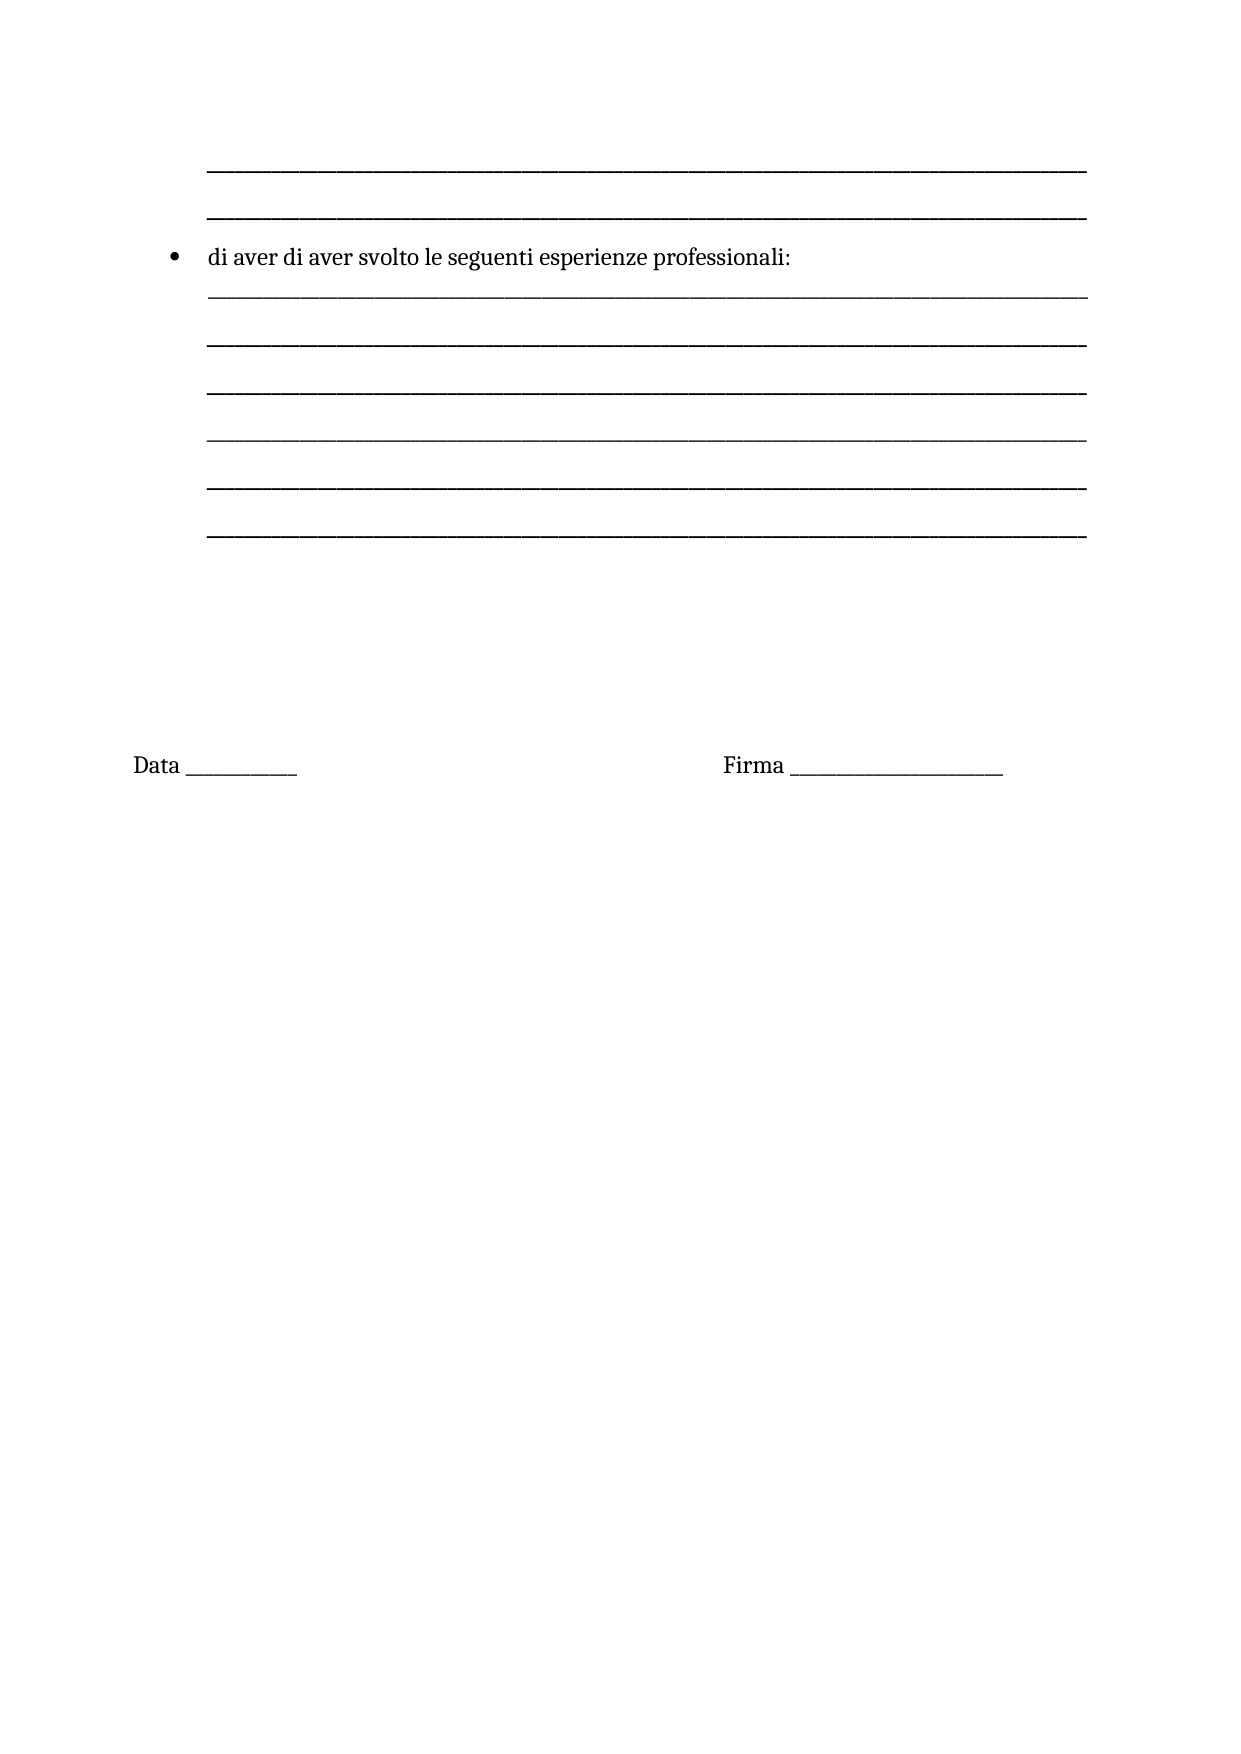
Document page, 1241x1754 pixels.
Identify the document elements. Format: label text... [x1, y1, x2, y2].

text Data ____________ Firma _______________________ [133, 751, 1123, 780]
text _______________________________________________________________________________________________ [133, 417, 1123, 446]
text _______________________________________________________________________________________________ [133, 369, 1123, 398]
text _______________________________________________________________________________________________ [133, 148, 1123, 176]
list di aver di aver svolto le seguenti esperienze professionali: [170, 243, 1123, 272]
list _______________________________________________________________________________________________ [208, 274, 1123, 303]
text _______________________________________________________________________________________________ [133, 513, 1123, 541]
text _______________________________________________________________________________________________ [133, 465, 1123, 494]
text _______________________________________________________________________________________________ [133, 322, 1123, 351]
text _______________________________________________________________________________________________ [133, 195, 1123, 224]
